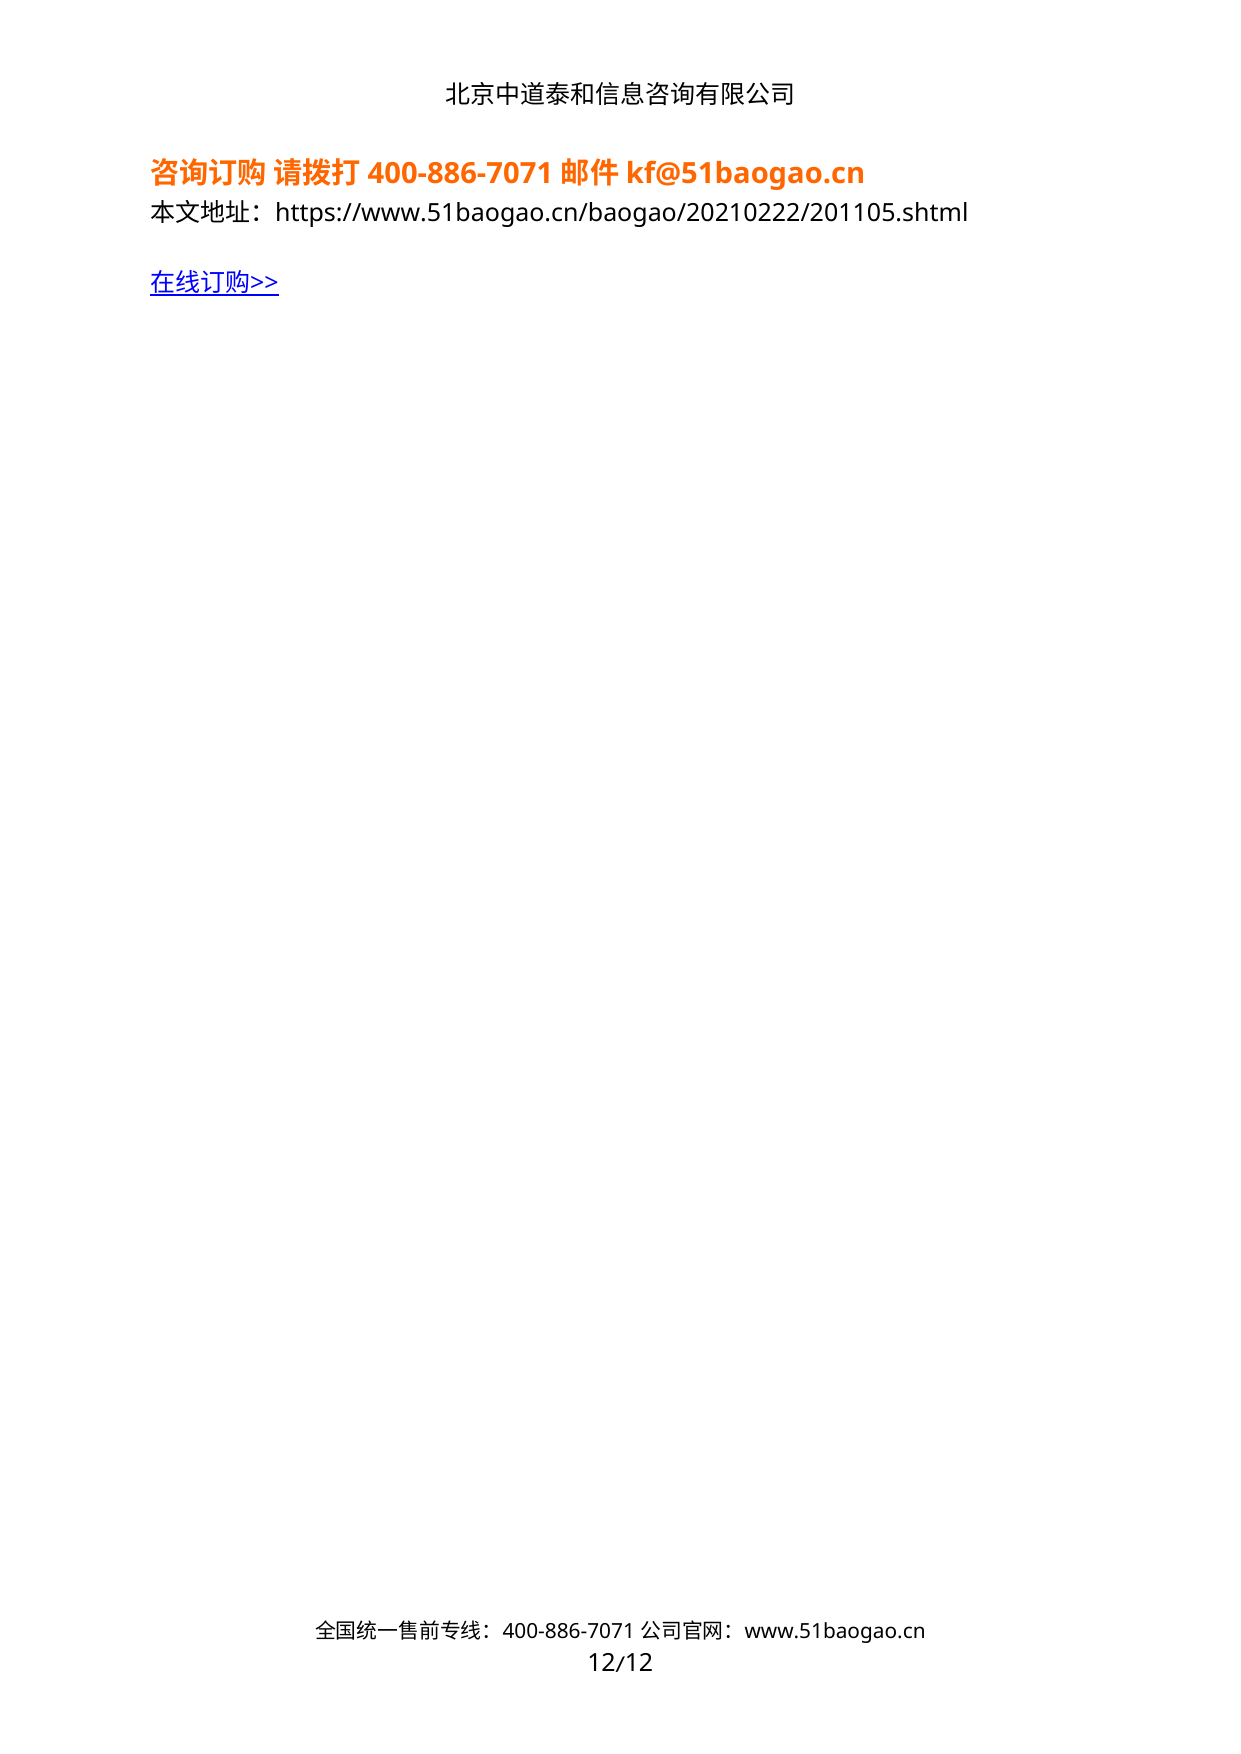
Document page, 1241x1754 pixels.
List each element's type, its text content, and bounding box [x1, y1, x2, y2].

text 在线订购>> [150, 229, 1090, 299]
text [150, 150, 1090, 229]
